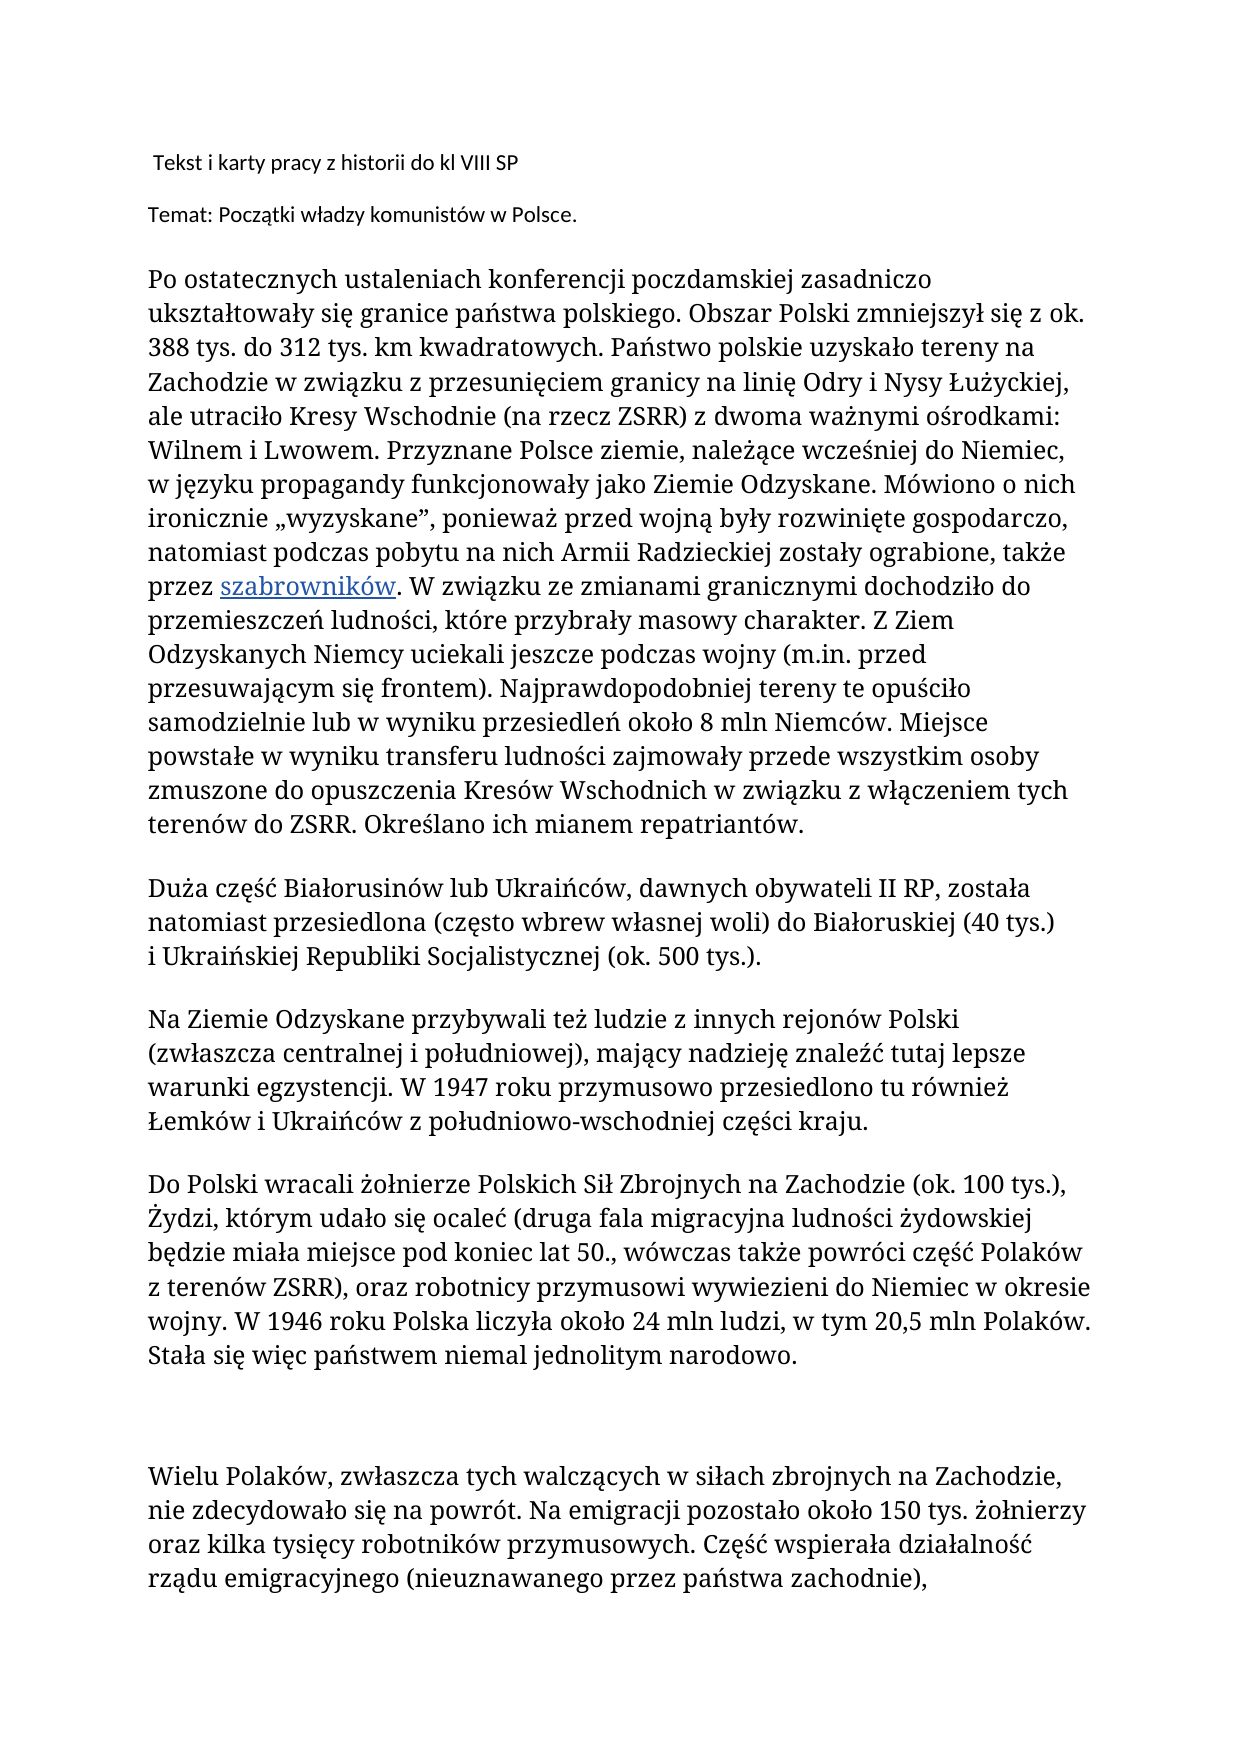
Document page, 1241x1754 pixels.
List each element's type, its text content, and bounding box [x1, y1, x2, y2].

text Po ostatecznych ustaleniach konferencji poczdamskiej zasadniczo ukształtowały się granice państwa polskiego. Obszar Polski zmniejszył się z ok. 388 tys. do 312 tys. km kwadratowych. Państwo polskie uzyskało tereny na Zachodzie w związku z przesunięciem granicy na linię Odry i Nysy Łużyckiej, ale utraciło Kresy Wschodnie (na rzecz ZSRR) z dwoma ważnymi ośrodkami: Wilnem i Lwowem. Przyznane Polsce ziemie, należące wcześniej do Niemiec, w języku propagandy funkcjonowały jako Ziemie Odzyskane. Mówiono o nich ironicznie „wyzyskane”, ponieważ przed wojną były rozwinięte gospodarczo, natomiast podczas pobytu na nich Armii Radzieckiej zostały ograbione, także przez szabrowników. W związku ze zmianami granicznymi dochodziło do przemieszczeń ludności, które przybrały masowy charakter. Z Ziem Odzyskanych Niemcy uciekali jeszcze podczas wojny (m.in. przed przesuwającym się frontem). Najprawdopodobniej tereny te opuściło samodzielnie lub w wyniku przesiedleń około 8 mln Niemców. Miejsce powstałe w wyniku transferu ludności zajmowały przede wszystkim osoby zmuszone do opuszczenia Kresów Wschodnich w związku z włączeniem tych terenów do ZSRR. Określano ich mianem repatriantów. [148, 262, 1093, 841]
text Na Ziemie Odzyskane przybywali też ludzie z innych rejonów Polski (zwłaszcza centralnej i południowej), mający nadzieję znaleźć tutaj lepsze warunki egzystencji. W 1947 roku przymusowo przesiedlono tu również Łemków i Ukraińców z południowo-wschodniej części kraju. [148, 1002, 1093, 1138]
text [148, 1458, 1093, 1595]
text Temat: Początki władzy komunistów w Polsce. [148, 201, 1093, 229]
text Tekst i karty pracy z historii do kl VIII SP [148, 148, 1093, 176]
text Do Polski wracali żołnierze Polskich Sił Zbrojnych na Zachodzie (ok. 100 tys.), Żydzi, którym udało się ocaleć (druga fala migracyjna ludności żydowskiej będzie miała miejsce pod koniec lat 50., wówczas także powróci część Polaków z terenów ZSRR), oraz robotnicy przymusowi wywiezieni do Niemiec w okresie wojny. W 1946 roku Polska liczyła około 24 mln ludzi, w tym 20,5 mln Polaków. Stała się więc państwem niemal jednolitym narodowo. [148, 1167, 1093, 1371]
text Duża część Białorusinów lub Ukraińców, dawnych obywateli II RP, została natomiast przesiedlona (często wbrew własnej woli) do Białoruskiej (40 tys.) i Ukraińskiej Republiki Socjalistycznej (ok. 500 tys.). [148, 870, 1093, 972]
